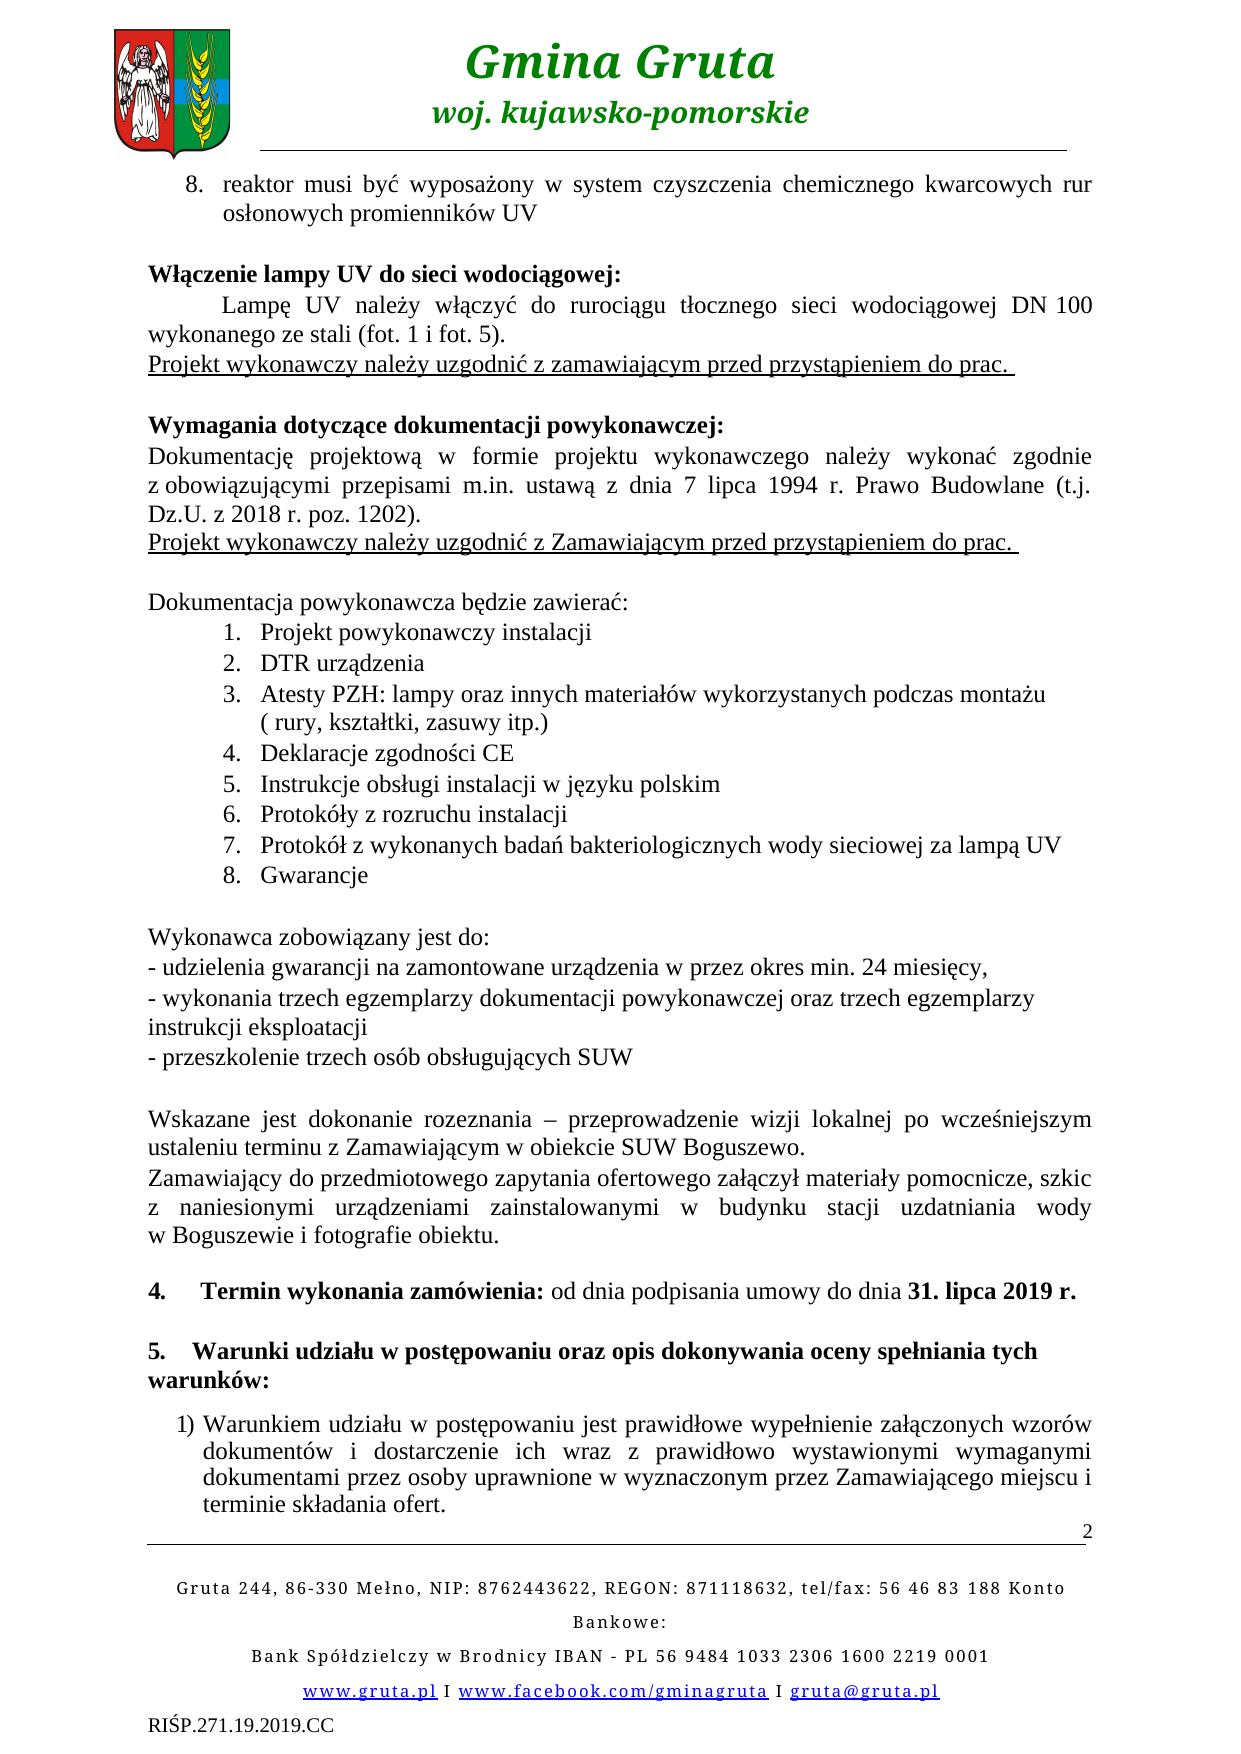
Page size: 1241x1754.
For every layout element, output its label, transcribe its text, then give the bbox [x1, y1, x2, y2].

list Gwarancje [223, 861, 1093, 889]
list Protokół z wykonanych badań bakteriologicznych wody sieciowej za lampą UV [223, 830, 1093, 859]
text Lampę UV należy włączyć do rurociągu tłocznego sieci wodociągowej DN 100 wykonanego ze stali (fot. 1 i fot. 5). [148, 290, 1093, 347]
text Zamawiający do przedmiotowego zapytania ofertowego załączył materiały pomocnicze, szkic z naniesionymi urządzeniami zainstalowanymi w budynku stacji uzdatniania wody w Boguszewie i fotografie obiektu. [148, 1163, 1093, 1249]
text Wymagania dotyczące dokumentacji powykonawczej: [148, 411, 1093, 439]
list DTR urządzenia [223, 648, 1093, 677]
list Instrukcje obsługi instalacji w języku polskim [223, 769, 1093, 797]
text Wykonawca zobowiązany jest do: [148, 922, 1093, 951]
list Deklaracje zgodności CE [223, 738, 1093, 767]
picture [114, 29, 231, 160]
text - przeszkolenie trzech osób obsługujących SUW [148, 1042, 1093, 1071]
text - wykonania trzech egzemplarzy dokumentacji powykonawczej oraz trzech egzemplarzy instrukcji eksploatacji [148, 983, 1093, 1041]
list reaktor musi być wyposażony w system czyszczenia chemicznego kwarcowych rur osłonowych promienników UV [185, 169, 1093, 227]
text Dokumentację projektową w formie projektu wykonawczego należy wykonać zgodnie z obowiązującymi przepisami m.in. ustawą z dnia 7 lipca 1994 r. Prawo Budowlane (t.j. Dz.U. z 2018 r. poz. 1202). [148, 441, 1093, 527]
text Wskazane jest dokonanie rozeznania – przeprowadzenie wizji lokalnej po wcześniejszym ustaleniu terminu z Zamawiającym w obiekcie SUW Boguszewo. [148, 1104, 1093, 1161]
text Projekt wykonawczy należy uzgodnić z zamawiającym przed przystąpieniem do prac. [148, 349, 1093, 378]
text 5. Warunki udziału w postępowaniu oraz opis dokonywania oceny spełniania tych warunków: [148, 1336, 1093, 1393]
text Projekt wykonawczy należy uzgodnić z Zamawiającym przed przystąpieniem do prac. [148, 527, 1093, 556]
text Włączenie lampy UV do sieci wodociągowej: [148, 259, 1093, 288]
text Dokumentacja powykonawcza będzie zawierać: [148, 587, 1093, 616]
list Atesty PZH: lampy oraz innych materiałów wykorzystanych podczas montażu ( rury, kształtki, zasuwy itp.) [223, 679, 1093, 736]
text - udzielenia gwarancji na zamontowane urządzenia w przez okres min. 24 miesięcy, [148, 952, 1093, 981]
list Warunkiem udziału w postępowaniu jest prawidłowe wypełnienie załączonych wzorów dokumentów i dostarczenie ich wraz z prawidłowo wystawionymi wymaganymi dokumentami przez osoby uprawnione w wyznaczonym przez Zamawiającego miejscu i terminie składania ofert. [176, 1412, 1093, 1517]
list Projekt powykonawczy instalacji [223, 617, 1093, 646]
text 4. Termin wykonania zamówienia: od dnia podpisania umowy do dnia 31. lipca 2019 r. [148, 1276, 1093, 1305]
list Protokóły z rozruchu instalacji [223, 799, 1093, 828]
